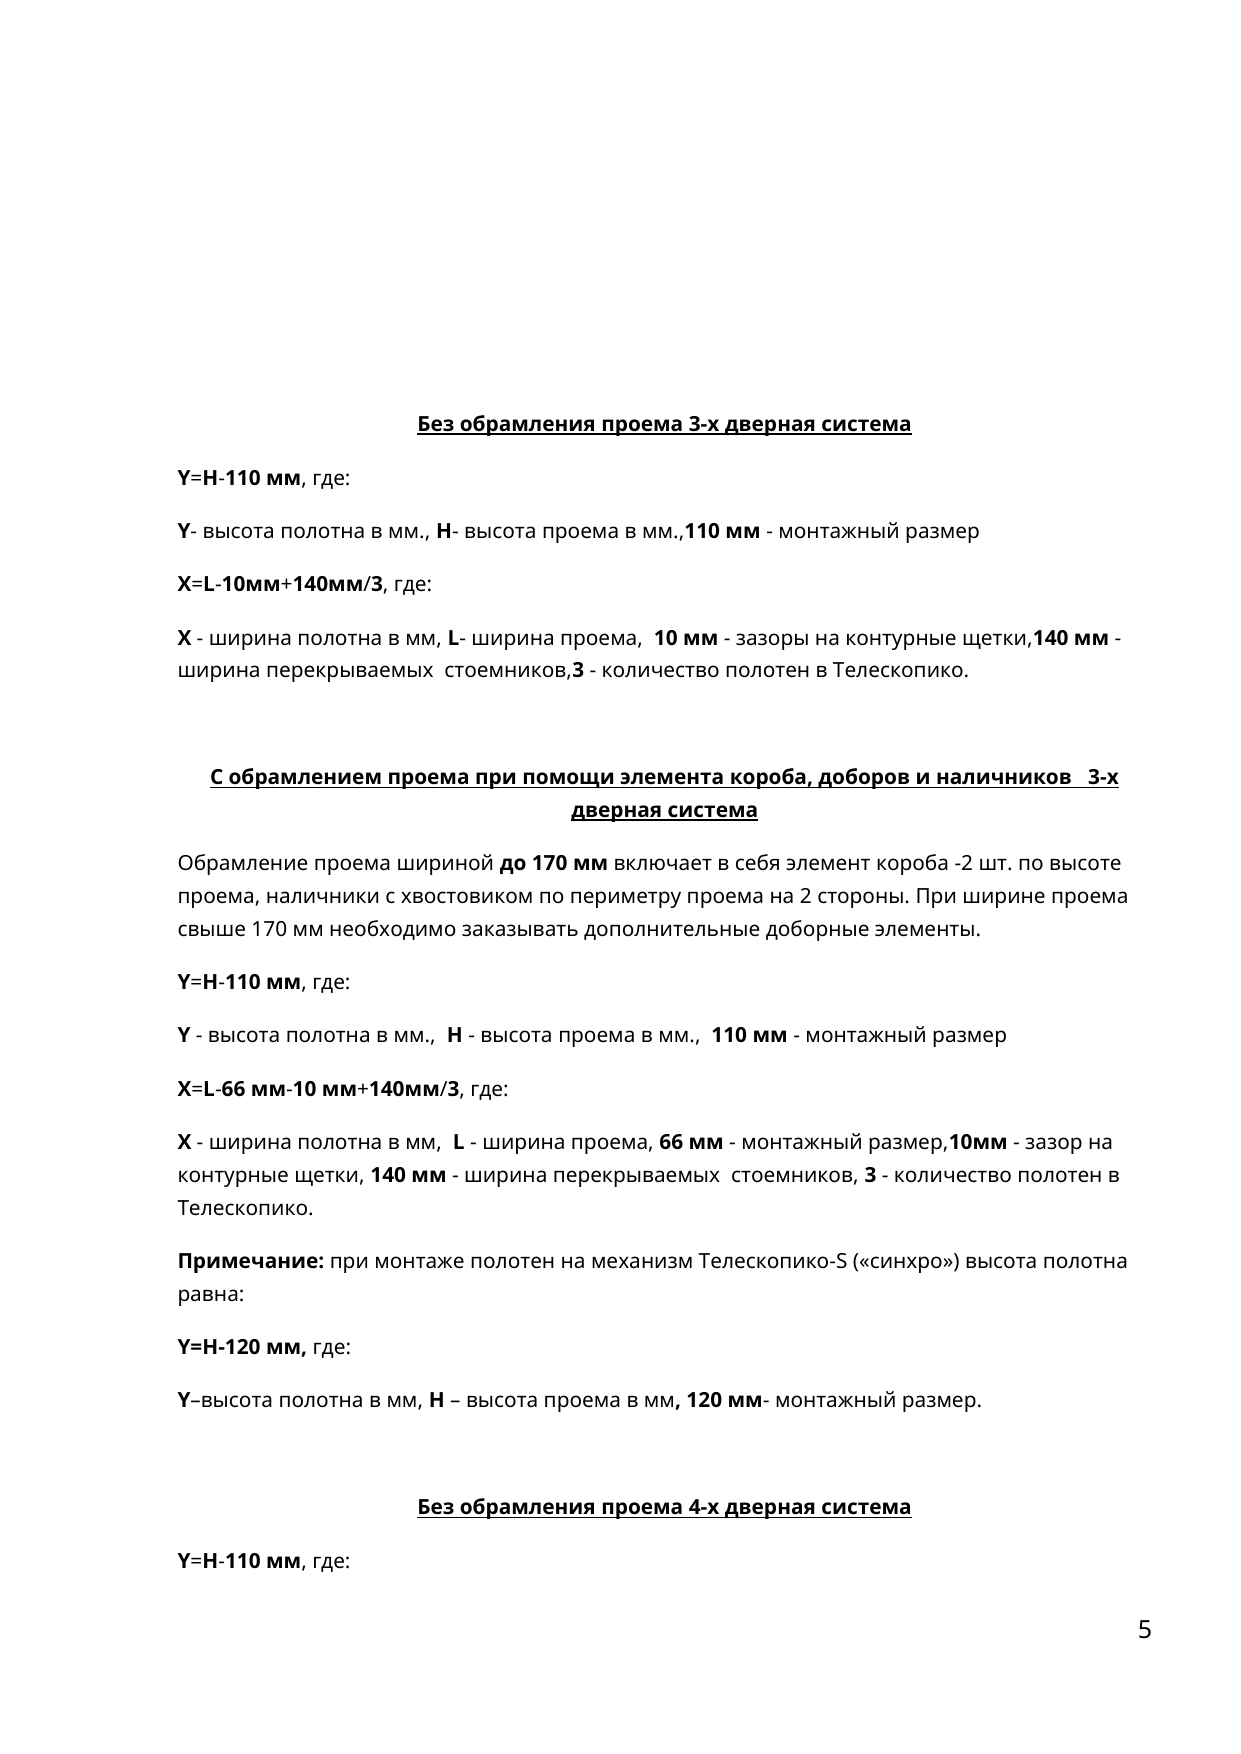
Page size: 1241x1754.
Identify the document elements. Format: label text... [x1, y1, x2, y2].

text Х - ширина полотна в мм, L - ширина проема, 66 мм - монтажный размер,10мм - зазор на контурные щетки, 140 мм - ширина перекрываемых стоемников, 3 - количество полотен в Телескопико. [177, 1127, 1152, 1221]
text Y=H-110 мм, где: [177, 967, 1152, 996]
text Х - ширина полотна в мм, L- ширина проема, 10 мм - зазоры на контурные щетки,140 мм - ширина перекрываемых стоемников,3 - количество полотен в Телескопико. [177, 623, 1152, 684]
text Х=L-66 мм-10 мм+140мм/3, где: [177, 1074, 1152, 1102]
text Y=H-120 мм, где: [177, 1332, 1152, 1361]
text Y–высота полотна в мм, H – высота проема в мм, 120 мм- монтажный размер. [177, 1386, 1152, 1414]
text Х=L-10мм+140мм/3, где: [177, 569, 1152, 598]
text С обрамлением проема при помощи элемента короба, доборов и наличников 3-х дверная система [177, 762, 1152, 823]
text Y=H-110 мм, где: [177, 463, 1152, 491]
text Примечание: при монтаже полотен на механизм Телескопико-S («синхро») высота полотна равна: [177, 1246, 1152, 1307]
text Y - высота полотна в мм., Н - высота проема в мм., 110 мм - монтажный размер [177, 1021, 1152, 1049]
text Без обрамления проема 3-х дверная система [177, 409, 1152, 438]
text Y- высота полотна в мм., Н- высота проема в мм.,110 мм - монтажный размер [177, 516, 1152, 544]
text Без обрамления проема 4-х дверная система [177, 1492, 1152, 1521]
text Y=H-110 мм, где: [177, 1546, 1152, 1574]
text Обрамление проема шириной до 170 мм включает в себя элемент короба -2 шт. по высоте проема, наличники с хвостовиком по периметру проема на 2 стороны. При ширине проема свыше 170 мм необходимо заказывать дополнительные доборные элементы. [177, 848, 1152, 942]
